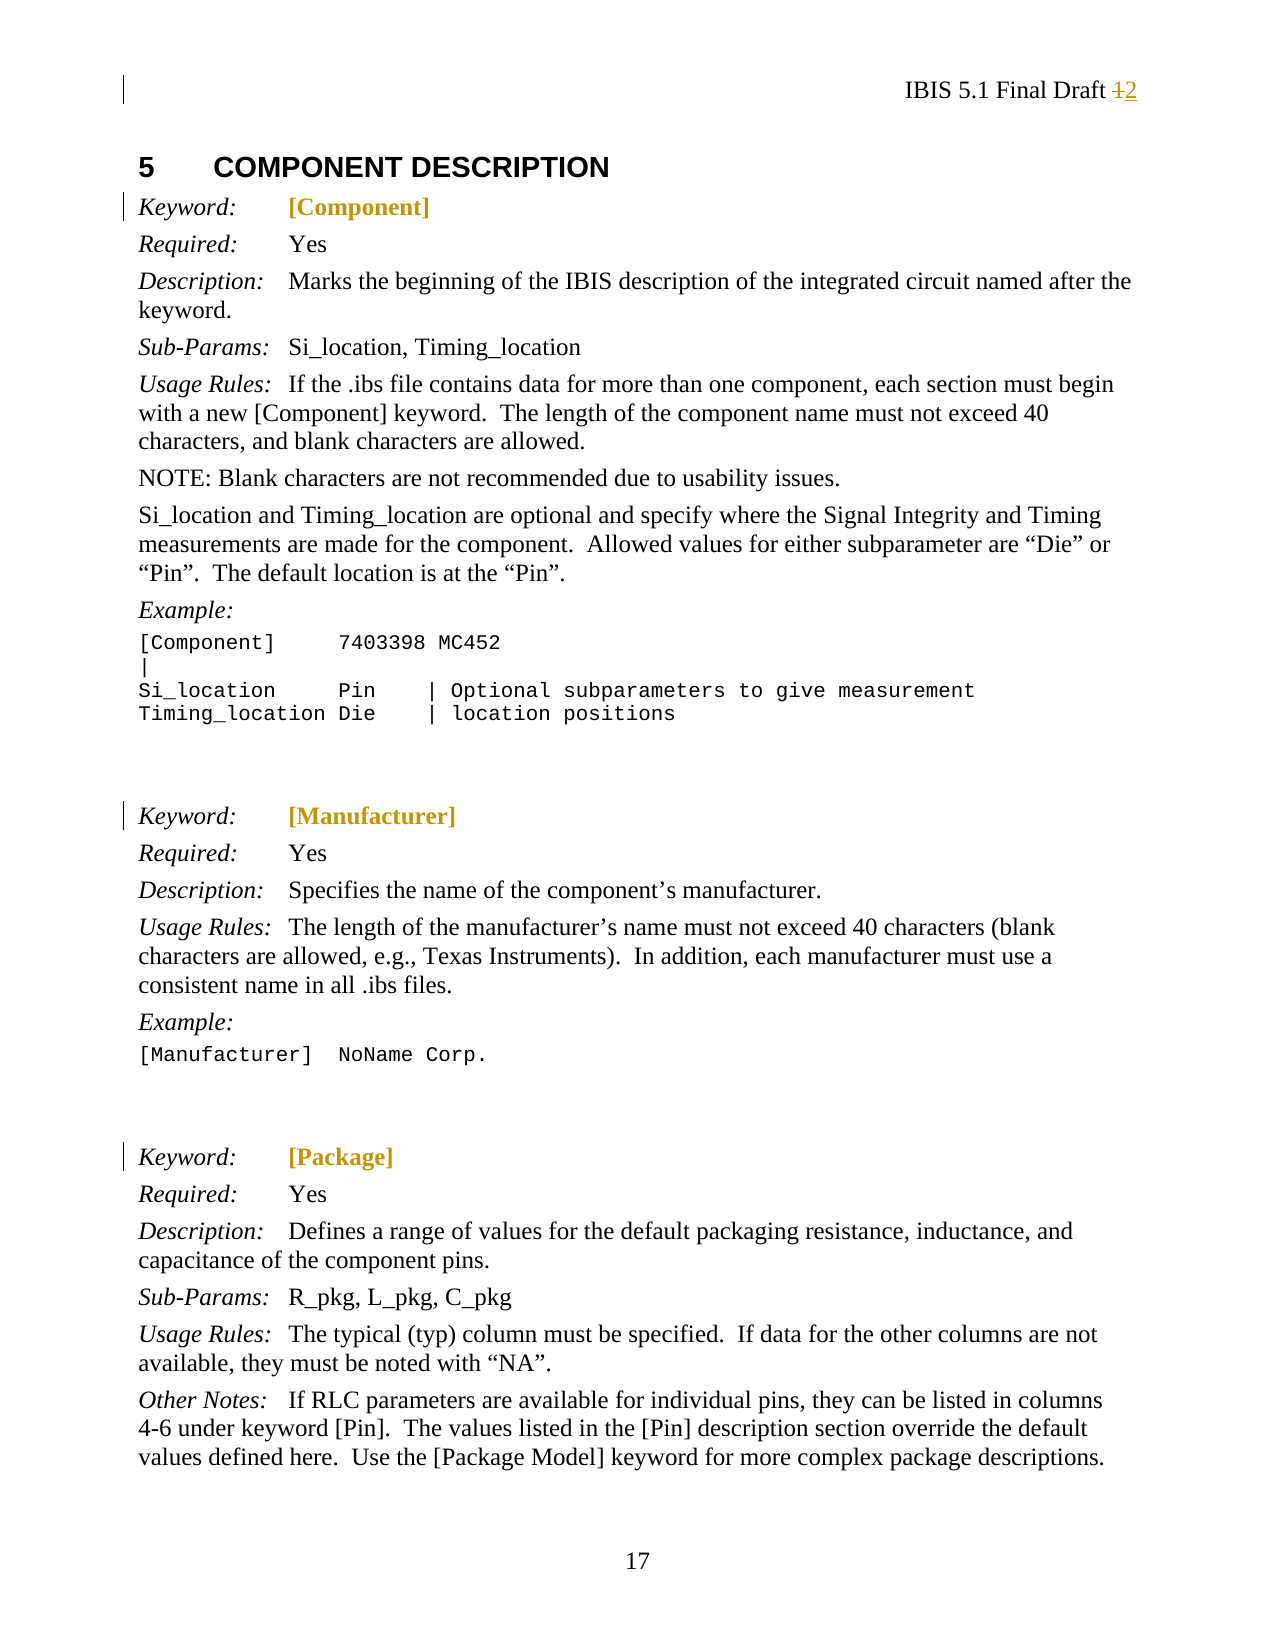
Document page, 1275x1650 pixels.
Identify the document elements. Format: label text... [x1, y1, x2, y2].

text Example: [138, 595, 1137, 624]
text Sub-Params: R_pkg, L_pkg, C_pkg [138, 1282, 1137, 1311]
text Sub-Params: Si_location, Timing_location [138, 332, 1137, 361]
text Keyword: [Package] [138, 1142, 1137, 1171]
text Description: Specifies the name of the component’s manufacturer. [138, 875, 1137, 904]
text Usage Rules: If the .ibs file contains data for more than one component, each section must begin with a new [Component] keyword. The length of the component name must not exceed 40 characters, and blank characters are allowed. [138, 369, 1137, 455]
text Description: Defines a range of values for the default packaging resistance, inductance, and capacitance of the component pins. [138, 1216, 1137, 1273]
text [Component] 7403398 MC452 [138, 632, 1137, 656]
text Usage Rules: The typical (typ) column must be specified. If data for the other columns are not available, they must be noted with “NA”. [138, 1319, 1137, 1376]
text Usage Rules: The length of the manufacturer’s name must not exceed 40 characters (blank characters are allowed, e.g., Texas Instruments). In addition, each manufacturer must use a consistent name in all .ibs files. [138, 912, 1137, 998]
text Required: Yes [138, 838, 1137, 867]
text Si_location and Timing_location are optional and specify where the Signal Integrity and Timing measurements are made for the component. Allowed values for either subparameter are “Die” or “Pin”. The default location is at the “Pin”. [138, 501, 1137, 587]
text | [138, 656, 1137, 679]
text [138, 1385, 1137, 1471]
text Keyword: [Manufacturer] [138, 801, 1137, 830]
text NOTE: Blank characters are not recommended due to usability issues. [138, 463, 1137, 492]
text [Manufacturer] NoName Corp. [138, 1044, 1137, 1068]
subtitle Component Description [138, 150, 1137, 183]
text Keyword: [Component] [138, 192, 1137, 221]
text Required: Yes [138, 229, 1137, 258]
text Example: [138, 1007, 1137, 1036]
text Timing_location Die | location positions [138, 703, 1137, 727]
text Required: Yes [138, 1179, 1137, 1208]
text Si_location Pin | Optional subparameters to give measurement [138, 679, 1137, 703]
text Description: Marks the beginning of the IBIS description of the integrated circuit named after the keyword. [138, 266, 1137, 323]
